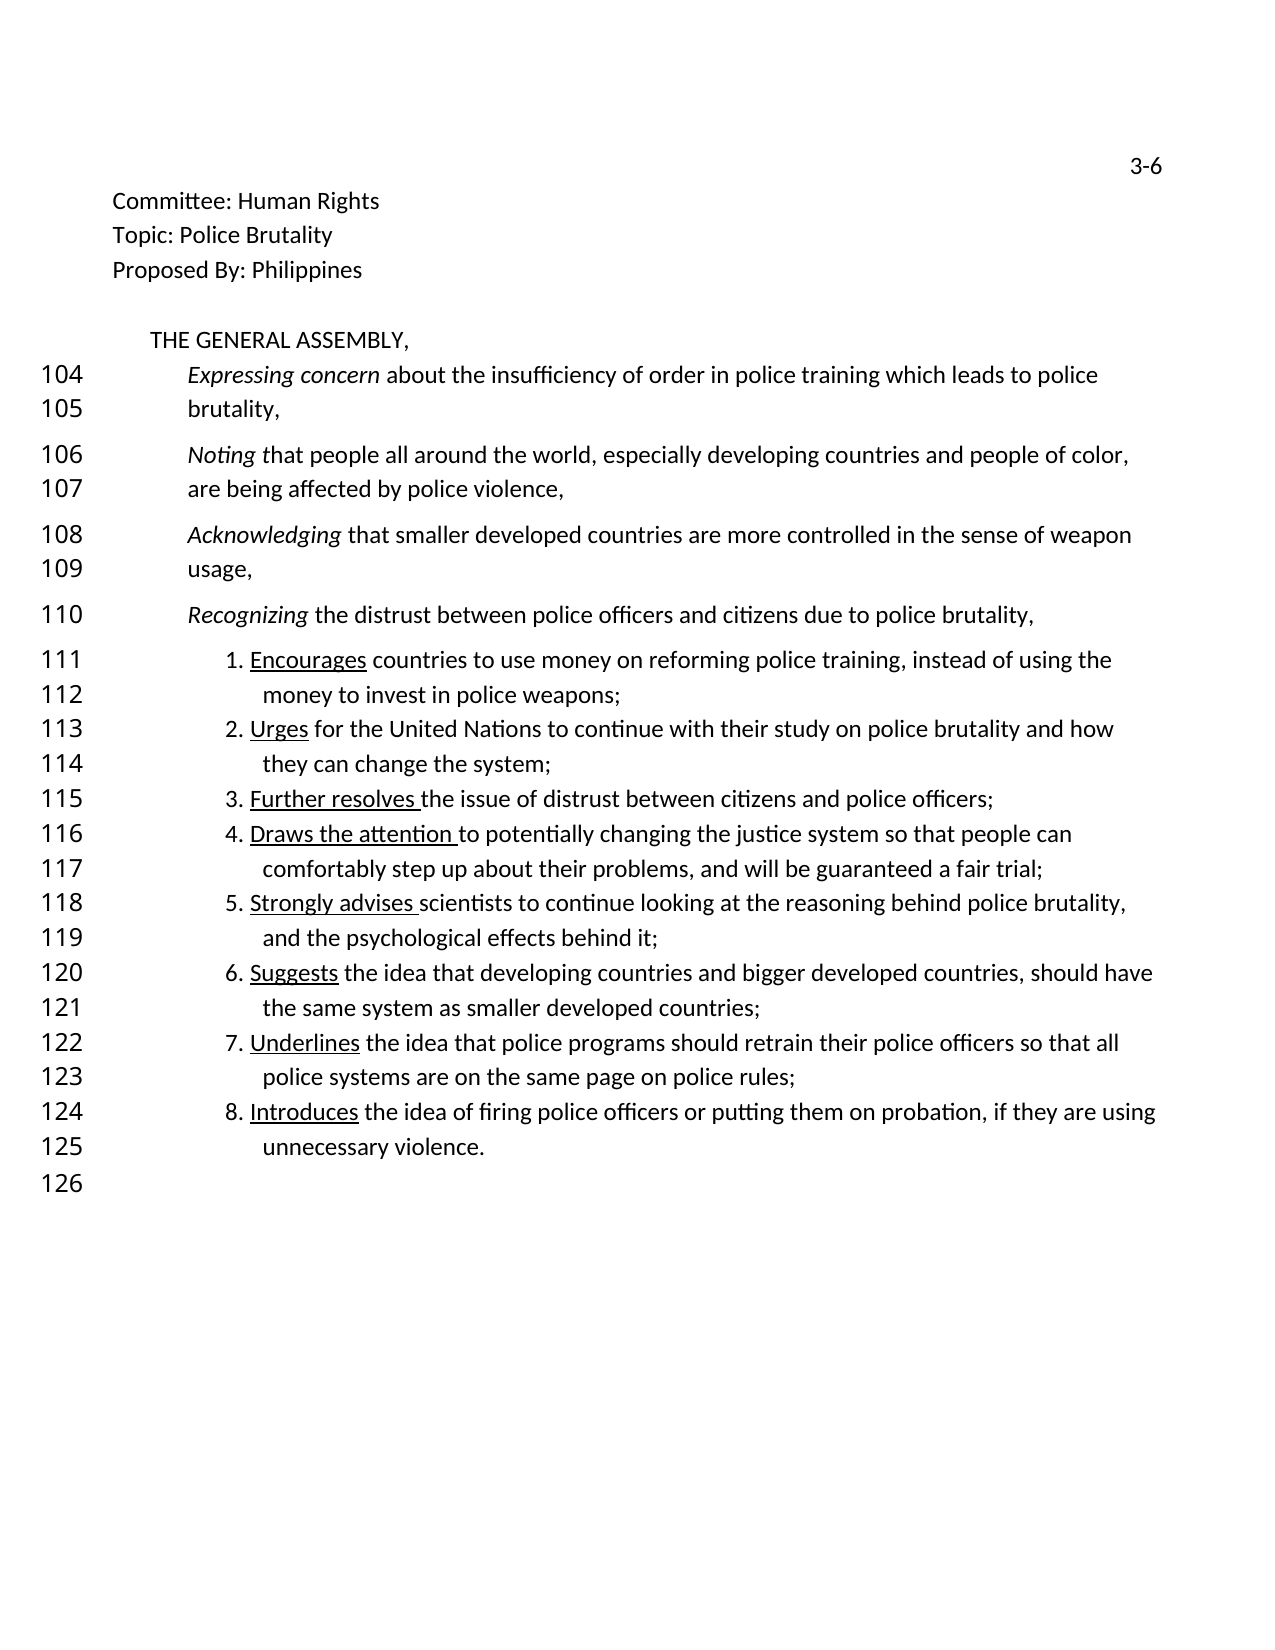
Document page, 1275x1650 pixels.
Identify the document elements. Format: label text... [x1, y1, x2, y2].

text 3-6 [112, 150, 1162, 181]
text 2. Urges for the United Nations to continue with their study on police brutality and how they can change the system; [225, 713, 1162, 779]
text Acknowledging that smaller developed countries are more controlled in the sense of weapon usage, [187, 519, 1162, 584]
text Recognizing the distrust between police officers and citizens due to police brutality, [187, 599, 1162, 629]
text THE GENERAL ASSEMBLY, [150, 324, 1162, 354]
text Expressing concern about the insufficiency of order in police training which leads to police brutality, [187, 359, 1162, 424]
text 7. Underlines the idea that police programs should retrain their police officers so that all police systems are on the same page on police rules; [225, 1027, 1162, 1092]
text 4. Draws the attention to potentially changing the justice system so that people can comfortably step up about their problems, and will be guaranteed a fair trial; [225, 818, 1162, 883]
text Committee: Human Rights [112, 185, 1162, 215]
text Noting that people all around the world, especially developing countries and people of color, are being affected by police violence, [187, 439, 1162, 504]
text 5. Strongly advises scientists to continue looking at the reasoning behind police brutality, and the psychological effects behind it; [225, 887, 1162, 953]
text 8. Introduces the idea of firing police officers or putting them on probation, if they are using unnecessary violence. [225, 1096, 1162, 1162]
text Proposed By: Philippines [112, 254, 1162, 285]
text Topic: Police Brutality [112, 219, 1162, 250]
text 1. Encourages countries to use money on reforming police training, instead of using the money to invest in police weapons; [225, 644, 1162, 709]
text 3. Further resolves the issue of distrust between citizens and police officers; [225, 783, 1162, 814]
text 6. Suggests the idea that developing countries and bigger developed countries, should have the same system as smaller developed countries; [225, 957, 1162, 1022]
